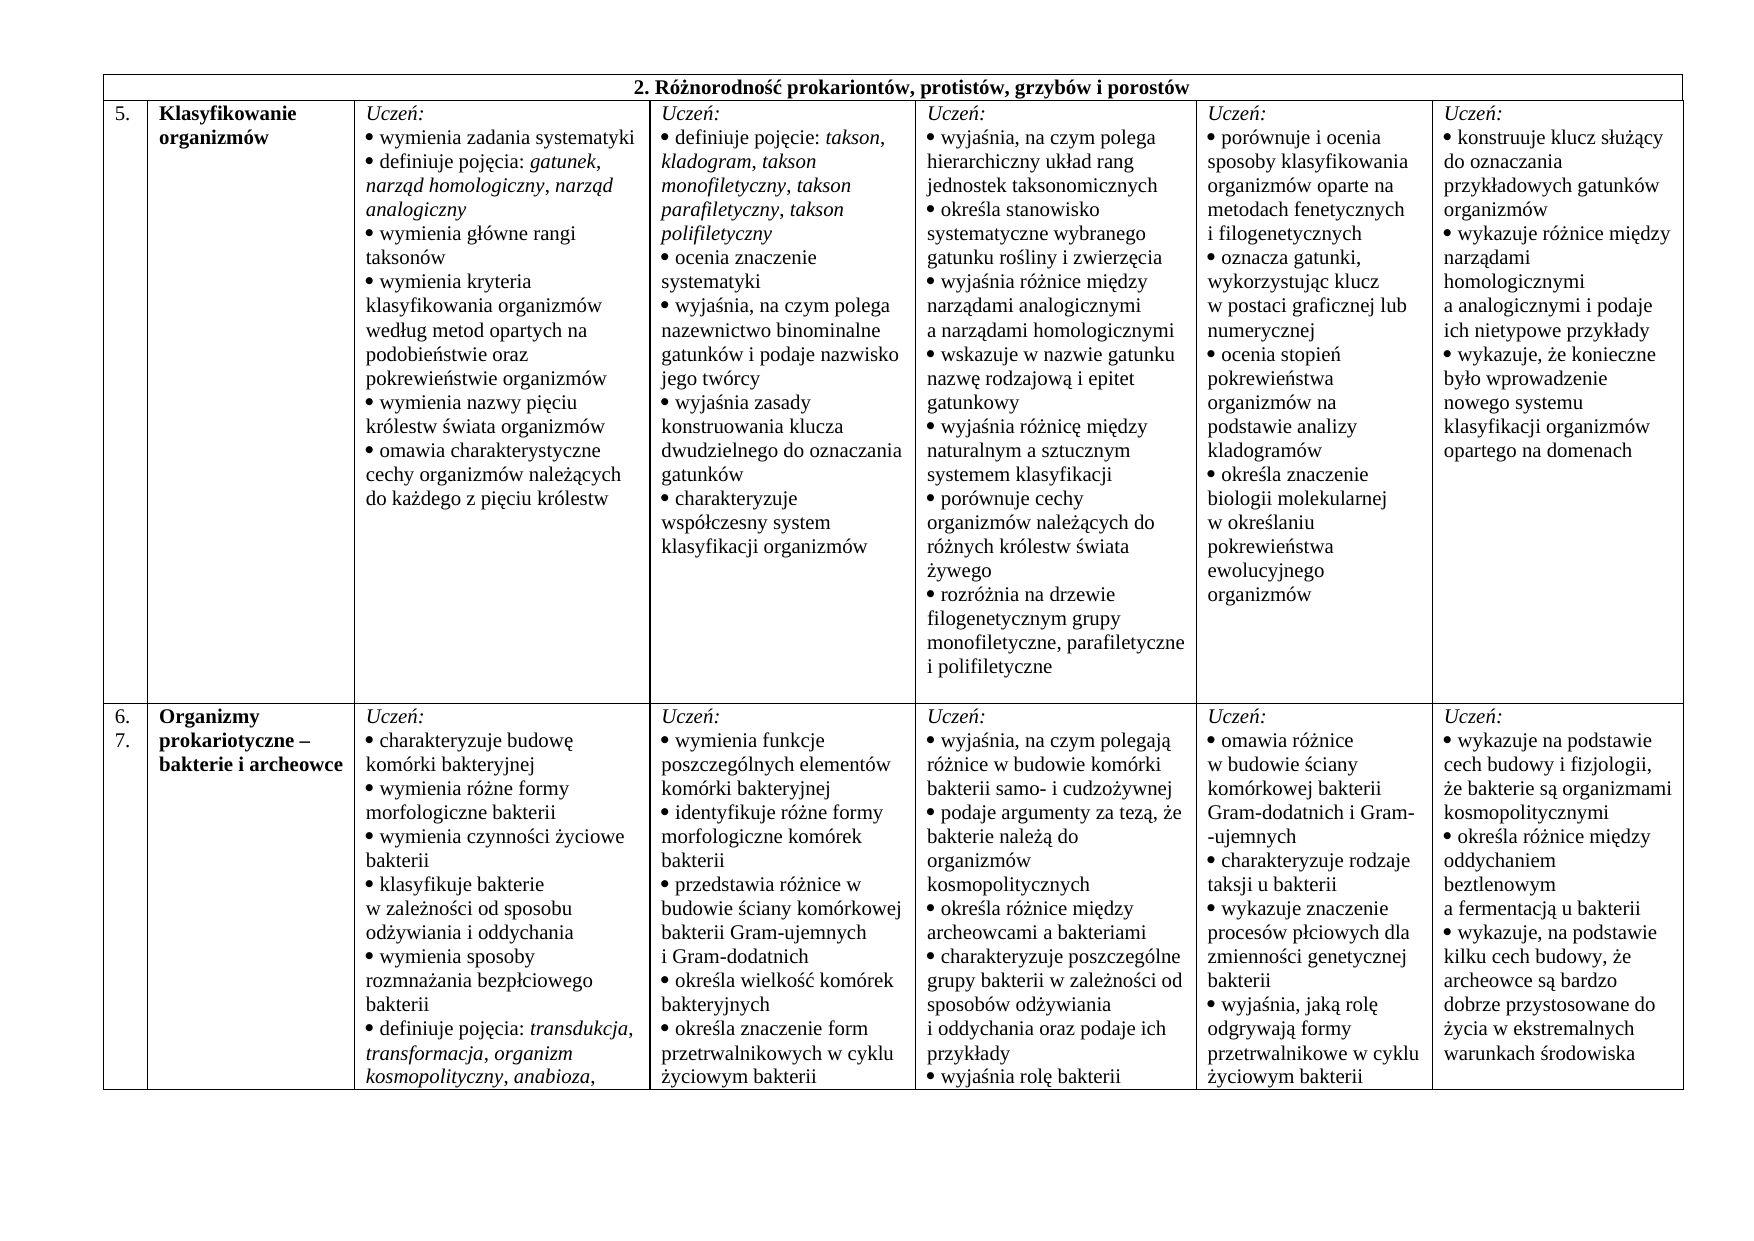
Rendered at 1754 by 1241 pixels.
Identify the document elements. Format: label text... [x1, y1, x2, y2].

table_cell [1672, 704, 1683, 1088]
table_cell Klasyfikowanie organizmów [148, 101, 354, 702]
table_cell [104, 704, 147, 1088]
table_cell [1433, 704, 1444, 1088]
table_cell Uczeń: wymienia zadania systematyki definiuje pojęcia: gatunek, narząd homologiczny, narząd analogiczny wymienia główne rangi taksonów wymienia kryteria klasyfikowania organizmów według metod opartych na podobieństwie oraz pokrewieństwie organizmów wymienia nazwy pięciu królestw świata organizmów omawia charakterystyczne cechy organizmów należących do każdego z pięciu królestw [355, 101, 649, 702]
table_cell 2. Różnorodność prokariontów, protistów, grzybów i porostów [104, 75, 1682, 100]
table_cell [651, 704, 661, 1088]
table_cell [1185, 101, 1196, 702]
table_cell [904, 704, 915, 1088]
table_cell Uczeń: konstruuje klucz służący do oznaczania przykładowych gatunków organizmów wykazuje różnice między narządami homologicznymi a analogicznymi i podaje ich nietypowe przykłady wykazuje, że konieczne było wprowadzenie nowego systemu klasyfikacji organizmów opartego na domenach [1433, 101, 1683, 702]
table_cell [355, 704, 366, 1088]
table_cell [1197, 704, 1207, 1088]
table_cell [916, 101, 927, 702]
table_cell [148, 704, 354, 1088]
table_cell Uczeń: definiuje pojęcie: takson, kladogram, takson monofiletyczny, takson parafiletyczny, takson polifiletyczny ocenia znaczenie systematyki wyjaśnia, na czym polega nazewnictwo binominalne gatunków i podaje nazwisko jego twórcy wyjaśnia zasady konstruowania klucza dwudzielnego do oznaczania gatunków charakteryzuje współczesny system klasyfikacji organizmów [651, 101, 915, 702]
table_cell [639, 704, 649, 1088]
table_cell [104, 101, 147, 702]
table_cell Uczeń: porównuje i ocenia sposoby klasyfikowania organizmów oparte na metodach fenetycznych i filogenetycznych oznacza gatunki, wykorzystując klucz w postaci graficznej lub numerycznej ocenia stopień pokrewieństwa organizmów na podstawie analizy kladogramów określa znaczenie biologii molekularnej w określaniu pokrewieństwa ewolucyjnego organizmów [1197, 101, 1432, 702]
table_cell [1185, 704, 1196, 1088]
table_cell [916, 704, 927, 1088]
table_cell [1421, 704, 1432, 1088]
